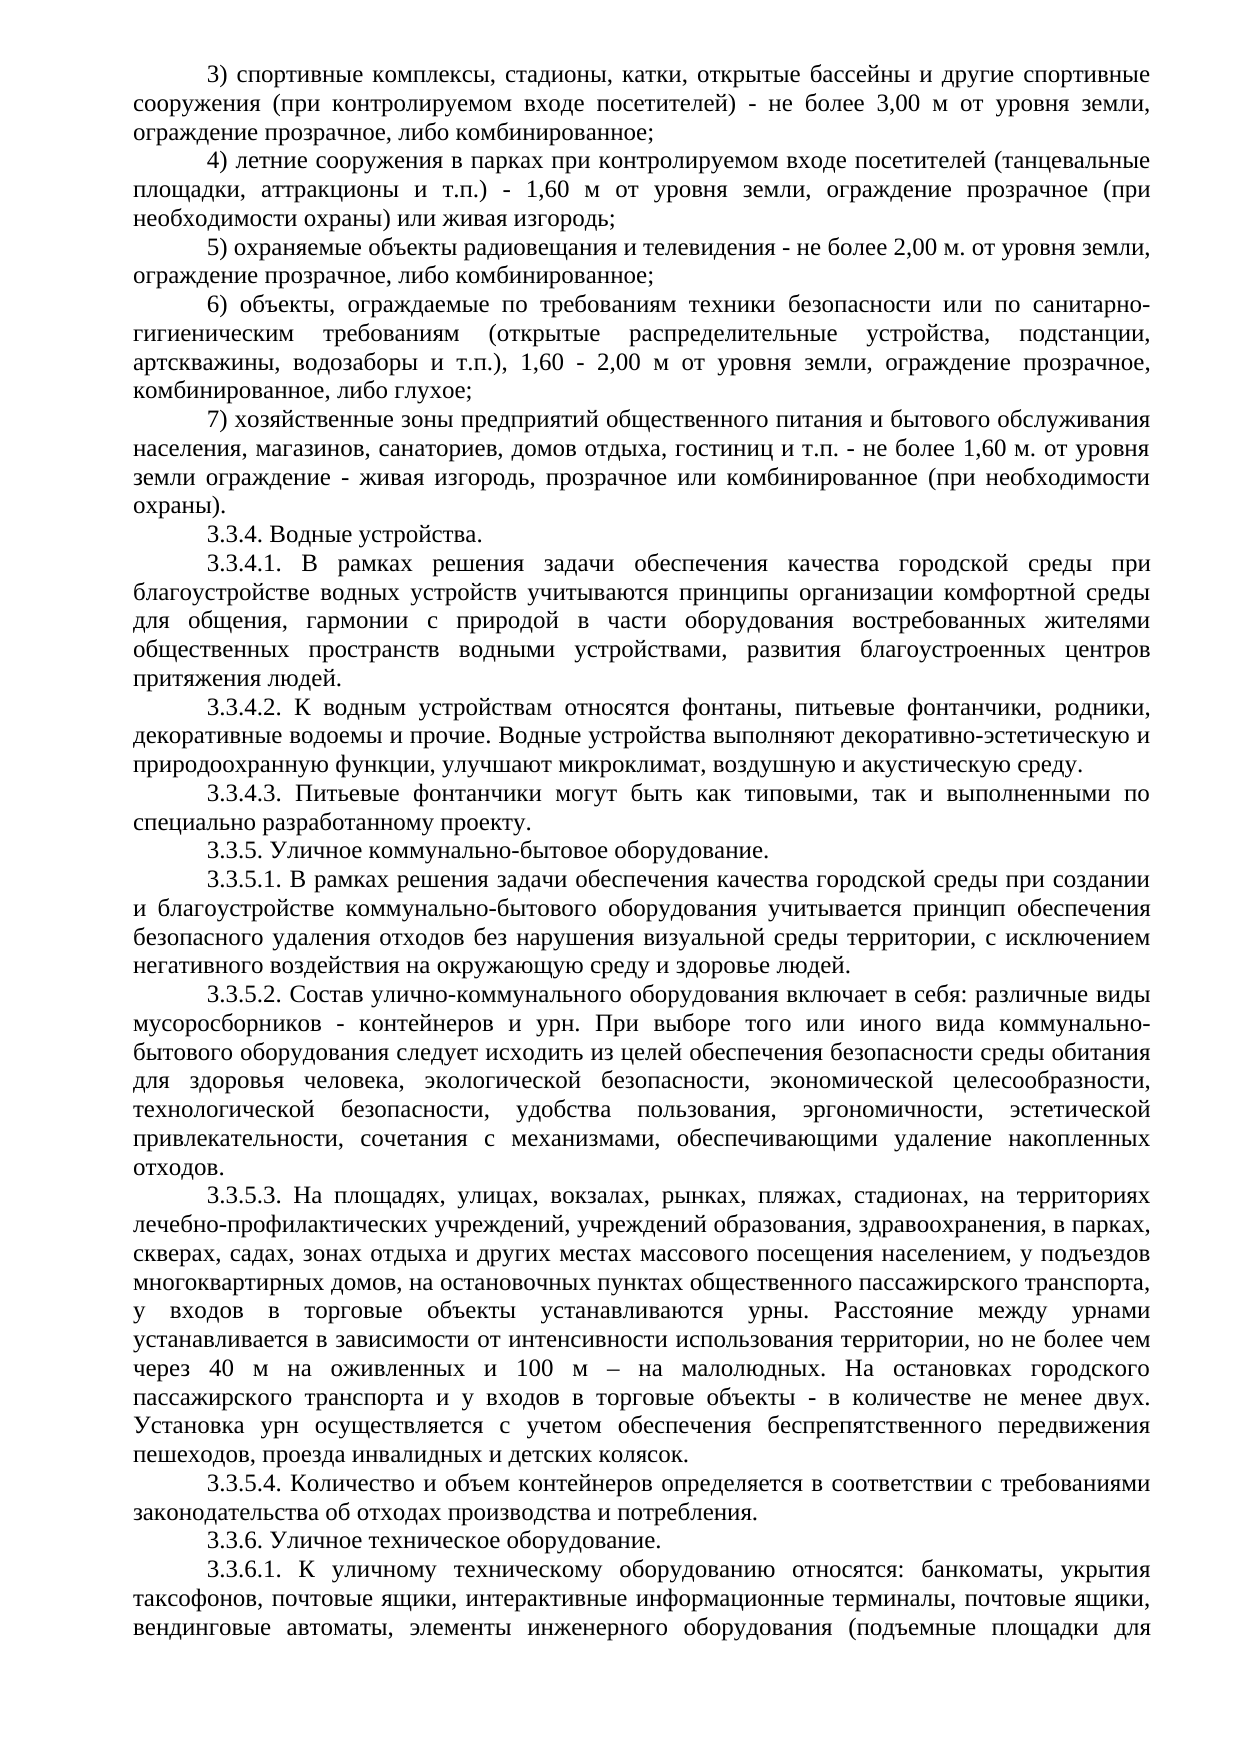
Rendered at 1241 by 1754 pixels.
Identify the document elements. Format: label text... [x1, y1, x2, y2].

text 4) летние сооружения в парках при контролируемом входе посетителей (танцевальные площадки, аттракционы и т.п.) - 1,60 м от уровня земли, ограждение прозрачное (при необходимости охраны) или живая изгородь; [133, 145, 1152, 232]
text 3.3.4.2. К водным устройствам относятся фонтаны, питьевые фонтанчики, родники, декоративные водоемы и прочие. Водные устройства выполняют декоративно-эстетическую и природоохранную функции, улучшают микроклимат, воздушную и акустическую среду. [133, 692, 1152, 778]
text 3.3.5.3. На площадях, улицах, вокзалах, рынках, пляжах, стадионах, на территориях лечебно-профилактических учреждений, учреждений образования, здравоохранения, в парках, скверах, садах, зонах отдыха и других местах массового посещения населением, у подъездов многоквартирных домов, на остановочных пунктах общественного пассажирского транспорта, у входов в торговые объекты устанавливаются урны. Расстояние между урнами устанавливается в зависимости от интенсивности использования территории, но не более чем через 40 м на оживленных и 100 м – на малолюдных. На остановках городского пассажирского транспорта и у входов в торговые объекты - в количестве не менее двух. Установка урн осуществляется с учетом обеспечения беспрепятственного передвижения пешеходов, проезда инвалидных и детских колясок. [133, 1180, 1152, 1468]
text 3.3.6. Уличное техническое оборудование. [133, 1525, 1152, 1554]
text 3.3.5. Уличное коммунально-бытовое оборудование. [133, 835, 1152, 864]
text 3.3.4.3. Питьевые фонтанчики могут быть как типовыми, так и выполненными по специально разработанному проекту. [133, 778, 1152, 835]
text 3.3.5.1. В рамках решения задачи обеспечения качества городской среды при создании и благоустройстве коммунально-бытового оборудования учитывается принцип обеспечения безопасного удаления отходов без нарушения визуальной среды территории, с исключением негативного воздействия на окружающую среду и здоровье людей. [133, 864, 1152, 979]
text 7) хозяйственные зоны предприятий общественного питания и бытового обслуживания населения, магазинов, санаториев, домов отдыха, гостиниц и т.п. - не более 1,60 м. от уровня земли ограждение - живая изгородь, прозрачное или комбинированное (при необходимости охраны). [133, 404, 1152, 519]
text 3.3.4. Водные устройства. [133, 519, 1152, 548]
text 3.3.4.1. В рамках решения задачи обеспечения качества городской среды при благоустройстве водных устройств учитываются принципы организации комфортной среды для общения, гармонии с природой в части оборудования востребованных жителями общественных пространств водными устройствами, развития благоустроенных центров притяжения людей. [133, 548, 1152, 692]
text 6) объекты, ограждаемые по требованиям техники безопасности или по санитарно-гигиеническим требованиям (открытые распределительные устройства, подстанции, артскважины, водозаборы и т.п.), 1,60 - 2,00 м от уровня земли, ограждение прозрачное, комбинированное, либо глухое; [133, 289, 1152, 404]
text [133, 1554, 1152, 1640]
text 5) охраняемые объекты радиовещания и телевидения - не более 2,00 м. от уровня земли, ограждение прозрачное, либо комбинированное; [133, 232, 1152, 289]
text 3.3.5.4. Количество и объем контейнеров определяется в соответствии с требованиями законодательства об отходах производства и потребления. [133, 1468, 1152, 1525]
text 3.3.5.2. Состав улично-коммунального оборудования включает в себя: различные виды мусоросборников - контейнеров и урн. При выборе того или иного вида коммунально-бытового оборудования следует исходить из целей обеспечения безопасности среды обитания для здоровья человека, экологической безопасности, экономической целесообразности, технологической безопасности, удобства пользования, эргономичности, эстетической привлекательности, сочетания с механизмами, обеспечивающими удаление накопленных отходов. [133, 979, 1152, 1180]
text 3) спортивные комплексы, стадионы, катки, открытые бассейны и другие спортивные сооружения (при контролируемом входе посетителей) - не более 3,00 м от уровня земли, ограждение прозрачное, либо комбинированное; [133, 59, 1152, 145]
